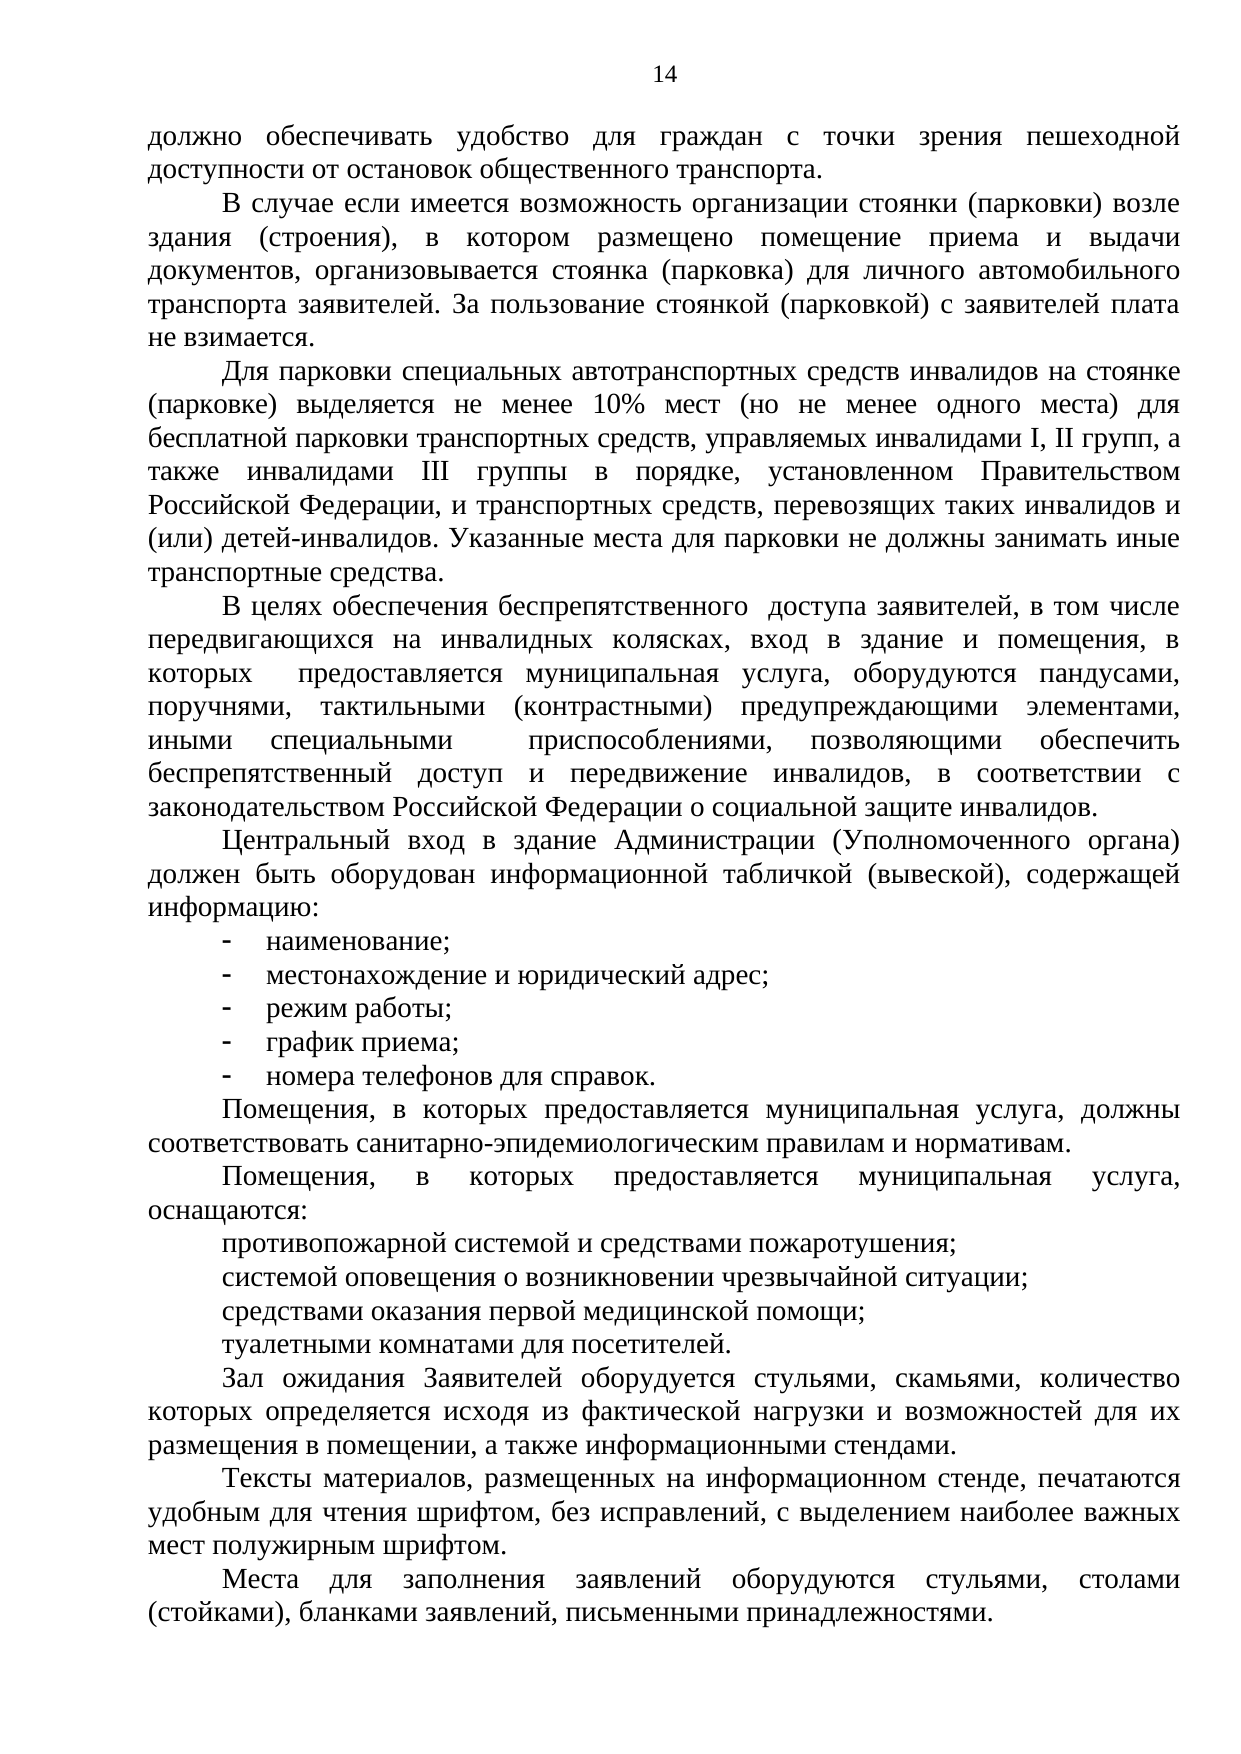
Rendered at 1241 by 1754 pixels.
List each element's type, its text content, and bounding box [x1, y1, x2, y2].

list наименование; [148, 923, 1181, 957]
text Места для заполнения заявлений оборудуются стульями, столами (стойками), бланками заявлений, письменными принадлежностями. [148, 1561, 1181, 1628]
text Помещения, в которых предоставляется муниципальная услуга, должны соответствовать санитарно-эпидемиологическим правилам и нормативам. [148, 1091, 1181, 1158]
text противопожарной системой и средствами пожаротушения; [148, 1226, 1181, 1259]
text системой оповещения о возникновении чрезвычайной ситуации; [148, 1259, 1181, 1293]
list режим работы; [148, 990, 1181, 1024]
text В целях обеспечения беспрепятственного доступа заявителей, в том числе передвигающихся на инвалидных колясках, вход в здание и помещения, в которых предоставляется муниципальная услуга, оборудуются пандусами, поручнями, тактильными (контрастными) предупреждающими элементами, иными специальными приспособлениями, позволяющими обеспечить беспрепятственный доступ и передвижение инвалидов, в соответствии с законодательством Российской Федерации о социальной защите инвалидов. [148, 588, 1181, 822]
text туалетными комнатами для посетителей. [148, 1326, 1181, 1360]
list график приема; [148, 1024, 1181, 1058]
text средствами оказания первой медицинской помощи; [148, 1293, 1181, 1326]
text Для парковки специальных автотранспортных средств инвалидов на стоянке (парковке) выделяется не менее 10% мест (но не менее одного места) для бесплатной парковки транспортных средств, управляемых инвалидами I, II групп, а также инвалидами III группы в порядке, установленном Правительством Российской Федерации, и транспортных средств, перевозящих таких инвалидов и (или) детей-инвалидов. Указанные места для парковки не должны занимать иные транспортные средства. [148, 353, 1181, 588]
text Центральный вход в здание Администрации (Уполномоченного органа) должен быть оборудован информационной табличкой (вывеской), содержащей информацию: [148, 822, 1181, 923]
text Помещения, в которых предоставляется муниципальная услуга, оснащаются: [148, 1158, 1181, 1226]
text Зал ожидания Заявителей оборудуется стульями, скамьями, количество которых определяется исходя из фактической нагрузки и возможностей для их размещения в помещении, а также информационными стендами. [148, 1360, 1181, 1460]
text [148, 118, 1181, 185]
text В случае если имеется возможность организации стоянки (парковки) возле здания (строения), в котором размещено помещение приема и выдачи документов, организовывается стоянка (парковка) для личного автомобильного транспорта заявителей. За пользование стоянкой (парковкой) с заявителей плата не взимается. [148, 185, 1181, 353]
list местонахождение и юридический адрес; [148, 957, 1181, 990]
list номера телефонов для справок. [148, 1058, 1181, 1091]
text Тексты материалов, размещенных на информационном стенде, печатаются удобным для чтения шрифтом, без исправлений, с выделением наиболее важных мест полужирным шрифтом. [148, 1460, 1181, 1561]
